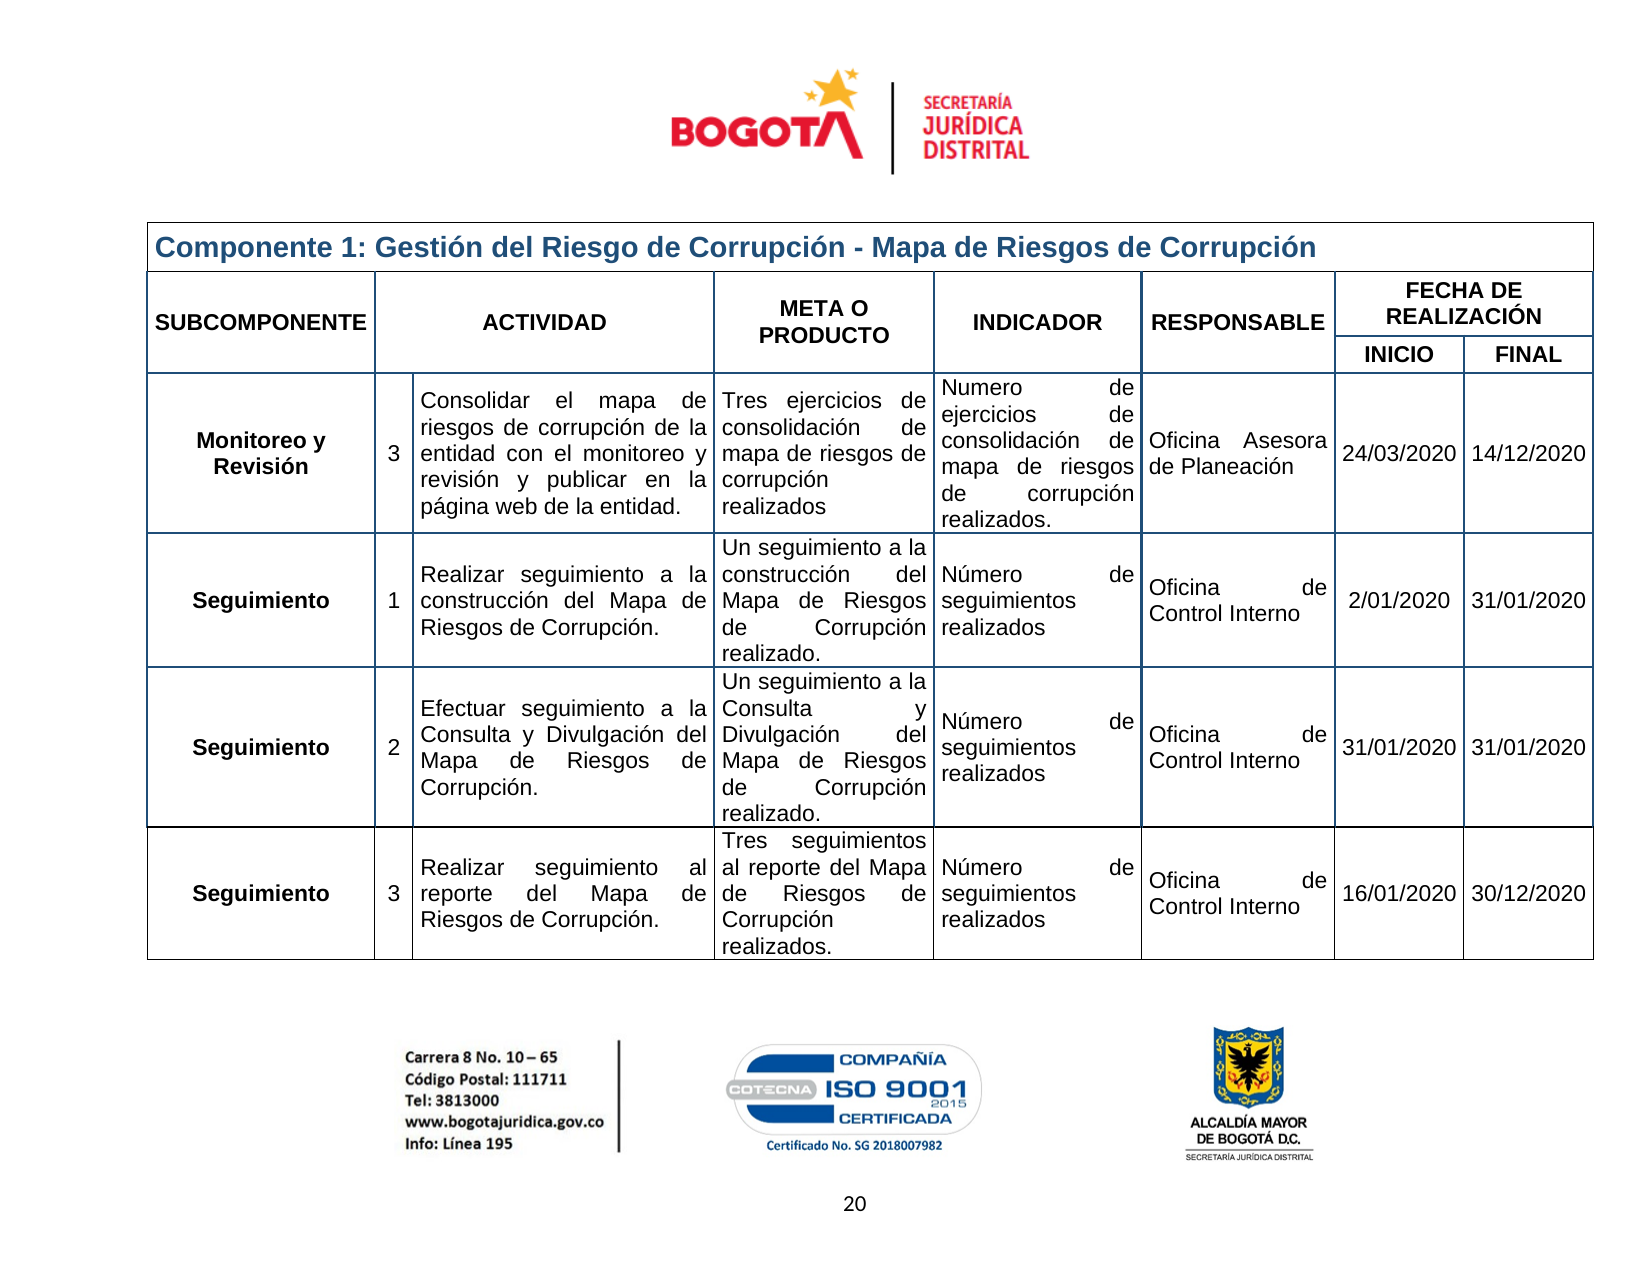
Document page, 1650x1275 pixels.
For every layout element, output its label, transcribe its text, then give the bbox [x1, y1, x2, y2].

table_header Componente 1: Gestión del Riesgo de Corrupción - Mapa de Riesgos de Corrupción [148, 223, 1593, 271]
table_cell Seguimiento [148, 534, 374, 666]
table_cell Efectuar seguimiento a la Consulta y Divulgación del Mapa de Riesgos de Corrupción. [414, 668, 713, 826]
table_cell FECHA DE REALIZACIÓN [1336, 272, 1592, 334]
table_cell Un seguimiento a la construcción del Mapa de Riesgos de Corrupción realizado. [715, 534, 933, 666]
table_cell META O PRODUCTO [715, 272, 933, 372]
table_cell Tres ejercicios de consolidación de mapa de riesgos de corrupción realizados [715, 374, 933, 532]
table_cell Realizar seguimiento al reporte del Mapa de Riesgos de Corrupción. [413, 828, 714, 959]
table_cell Número de seguimientos realizados [934, 828, 1141, 959]
table_cell 16/01/2020 [1335, 828, 1463, 959]
table_cell 31/01/2020 [1465, 534, 1592, 666]
table_cell 2 [376, 668, 412, 826]
table_cell Un seguimiento a la Consulta y Divulgación del Mapa de Riesgos de Corrupción realizado. [715, 668, 933, 826]
table_cell Oficina de Control Interno [1143, 668, 1334, 826]
picture [394, 1025, 1315, 1162]
table_cell 2/01/2020 [1336, 534, 1463, 666]
table_cell INICIO [1336, 337, 1463, 372]
picture [659, 59, 1050, 194]
table_cell Consolidar el mapa de riesgos de corrupción de la entidad con el monitoreo y revisión y publicar en la página web de la entidad. [414, 374, 713, 532]
table_cell Número de seguimientos realizados [935, 668, 1140, 826]
table_cell 30/12/2020 [1464, 828, 1593, 959]
table_cell Número de seguimientos realizados [935, 534, 1140, 666]
table_cell Oficina de Control Interno [1143, 534, 1334, 666]
table_cell ACTIVIDAD [376, 272, 713, 372]
table_cell RESPONSABLE [1143, 272, 1334, 372]
table_cell Realizar seguimiento a la construcción del Mapa de Riesgos de Corrupción. [414, 534, 713, 666]
table_cell 3 [376, 374, 412, 532]
table_cell Seguimiento [148, 668, 374, 826]
table_cell Seguimiento [148, 828, 374, 959]
table_cell 31/01/2020 [1336, 668, 1463, 826]
table_cell Oficina Asesora de Planeación [1143, 374, 1334, 532]
table_cell SUBCOMPONENTE [148, 272, 374, 372]
table_cell Monitoreo y Revisión [148, 374, 374, 532]
table_cell 3 [375, 828, 412, 959]
table_cell FINAL [1465, 337, 1592, 372]
table_cell 31/01/2020 [1465, 668, 1592, 826]
table_cell 1 [376, 534, 412, 666]
table_cell Tres seguimientos al reporte del Mapa de Riesgos de Corrupción realizados. [715, 828, 933, 959]
table_cell 24/03/2020 [1336, 374, 1463, 532]
table_cell 14/12/2020 [1465, 374, 1592, 532]
table_cell INDICADOR [935, 272, 1140, 372]
table_cell Oficina de Control Interno [1142, 828, 1334, 959]
table_cell Numero de ejercicios de consolidación de mapa de riesgos de corrupción realizados. [935, 374, 1140, 532]
